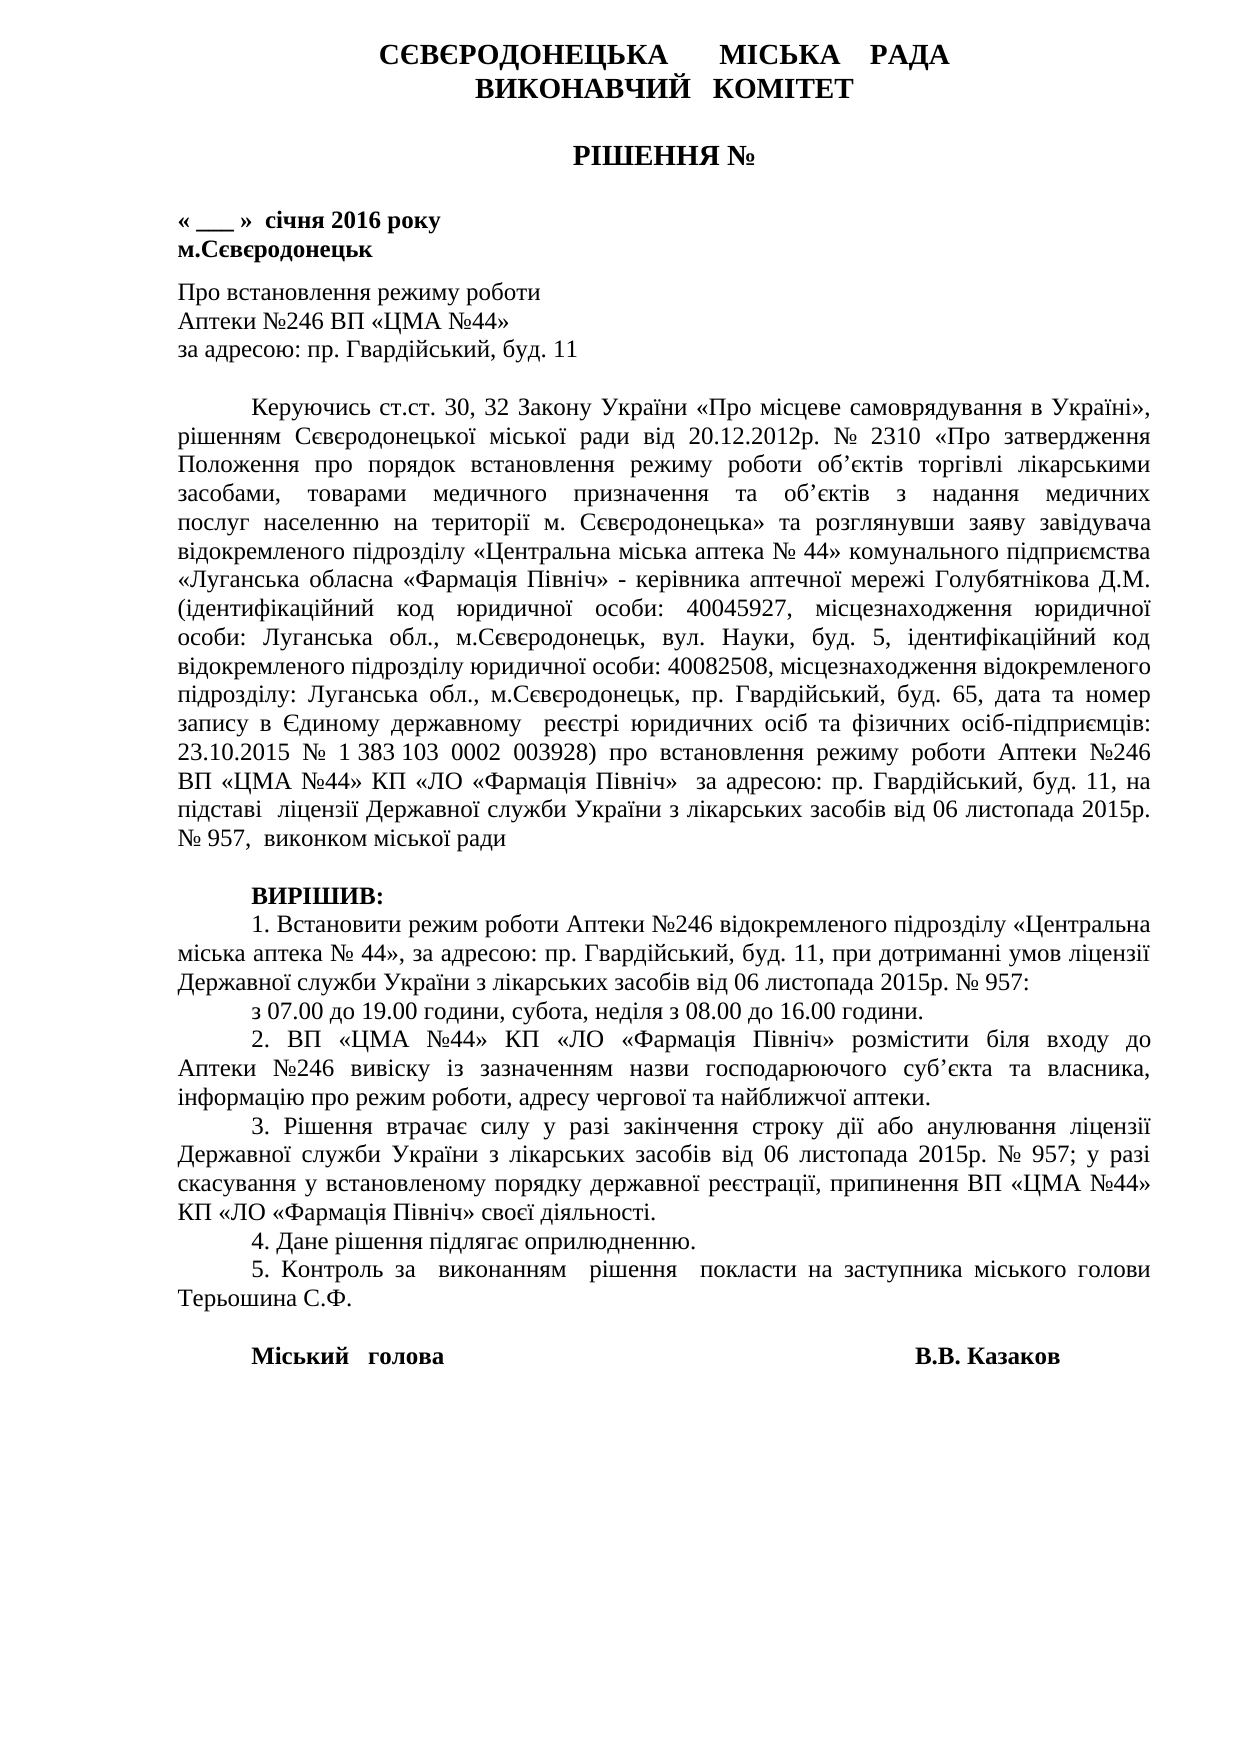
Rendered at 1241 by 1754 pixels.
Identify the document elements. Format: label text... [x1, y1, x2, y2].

text ВИРІШИВ: [177, 881, 1152, 909]
subtitle РІШЕННЯ № [177, 138, 1152, 172]
text з 07.00 до 19.00 години, субота, неділя з 08.00 до 16.00 години. [177, 996, 1152, 1024]
text 3. Рішення втрачає силу у разі закінчення строку дії або анулювання ліцензії Державної служби України з лікарських засобів від 06 листопада 2015р. № 957; у разі скасування у встановленому порядку державної реєстрації, припинення ВП «ЦМА №44» КП «ЛО «Фармація Північ» своєї діяльності. [177, 1111, 1152, 1226]
subtitle « ___ » січня 2016 року [177, 205, 1152, 234]
text Керуючись ст.ст. 30, 32 Закону України «Про місцеве самоврядування в Україні», рішенням Сєвєродонецької міської ради від 20.12.2012р. № 2310 «Про затвердження Положення про порядок встановлення режиму роботи об’єктів торгівлі лікарськими засобами, товарами медичного призначення та об’єктів з надання медичних послуг населенню на території м. Сєвєродонецька» та розглянувши заяву завідувача відокремленого підрозділу «Центральна міська аптека № 44» комунального підприємства «Луганська обласна «Фармація Північ» - керівника аптечної мережі Голубятнікова Д.М. (ідентифікаційний код юридичної особи: 40045927, місцезнаходження юридичної особи: Луганська обл., м.Сєвєродонецьк, вул. Науки, буд. 5, ідентифікаційний код відокремленого підрозділу юридичної особи: 40082508, місцезнаходження відокремленого підрозділу: Луганська обл., м.Сєвєродонецьк, пр. Гвардійський, буд. 65, дата та номер запису в Єдиному державному реєстрі юридичних осіб та фізичних осіб-підприємців: 23.10.2015 № 1 383 103 0002 003928) про встановлення режиму роботи Аптеки №246 ВП «ЦМА №44» КП «ЛО «Фармація Північ» за адресою: пр. Гвардійський, буд. 11, на підставі ліцензії Державної служби України з лікарських засобів від 06 листопада 2015р. № 957, виконком міської ради [177, 392, 1152, 852]
text 4. Дане рішення підлягає оприлюдненню. [177, 1226, 1152, 1254]
text 5. Контроль за виконанням рішення покласти на заступника міського голови Терьошина С.Ф. [177, 1254, 1152, 1312]
text Аптеки №246 ВП «ЦМА №44» [177, 306, 1152, 334]
text 1. Встановити режим роботи Аптеки №246 відокремленого підрозділу «Центральна міська аптека № 44», за адресою: пр. Гвардійський, буд. 11, при дотриманні умов ліцензії Державної служби України з лікарських засобів від 06 листопада 2015р. № 957: [177, 909, 1152, 996]
text м.Сєвєродонецьк [177, 234, 1152, 263]
text за адресою: пр. Гвардійський, буд. 11 [177, 334, 1152, 363]
text Про встановлення режиму роботи [177, 277, 1152, 306]
text ВИКОНАВЧИЙ КОМІТЕТ [177, 71, 1152, 104]
text Міський голова В.В. Казаков [177, 1341, 1152, 1369]
text 2. ВП «ЦМА №44» КП «ЛО «Фармація Північ» розмістити біля входу до Аптеки №246 вивіску із зазначенням назви господарюючого суб’єкта та власника, інформацію про режим роботи, адресу чергової та найближчої аптеки. [177, 1024, 1152, 1111]
text CЄВЄРОДОНЕЦЬКА МІСЬКА РАДА [177, 37, 1152, 71]
